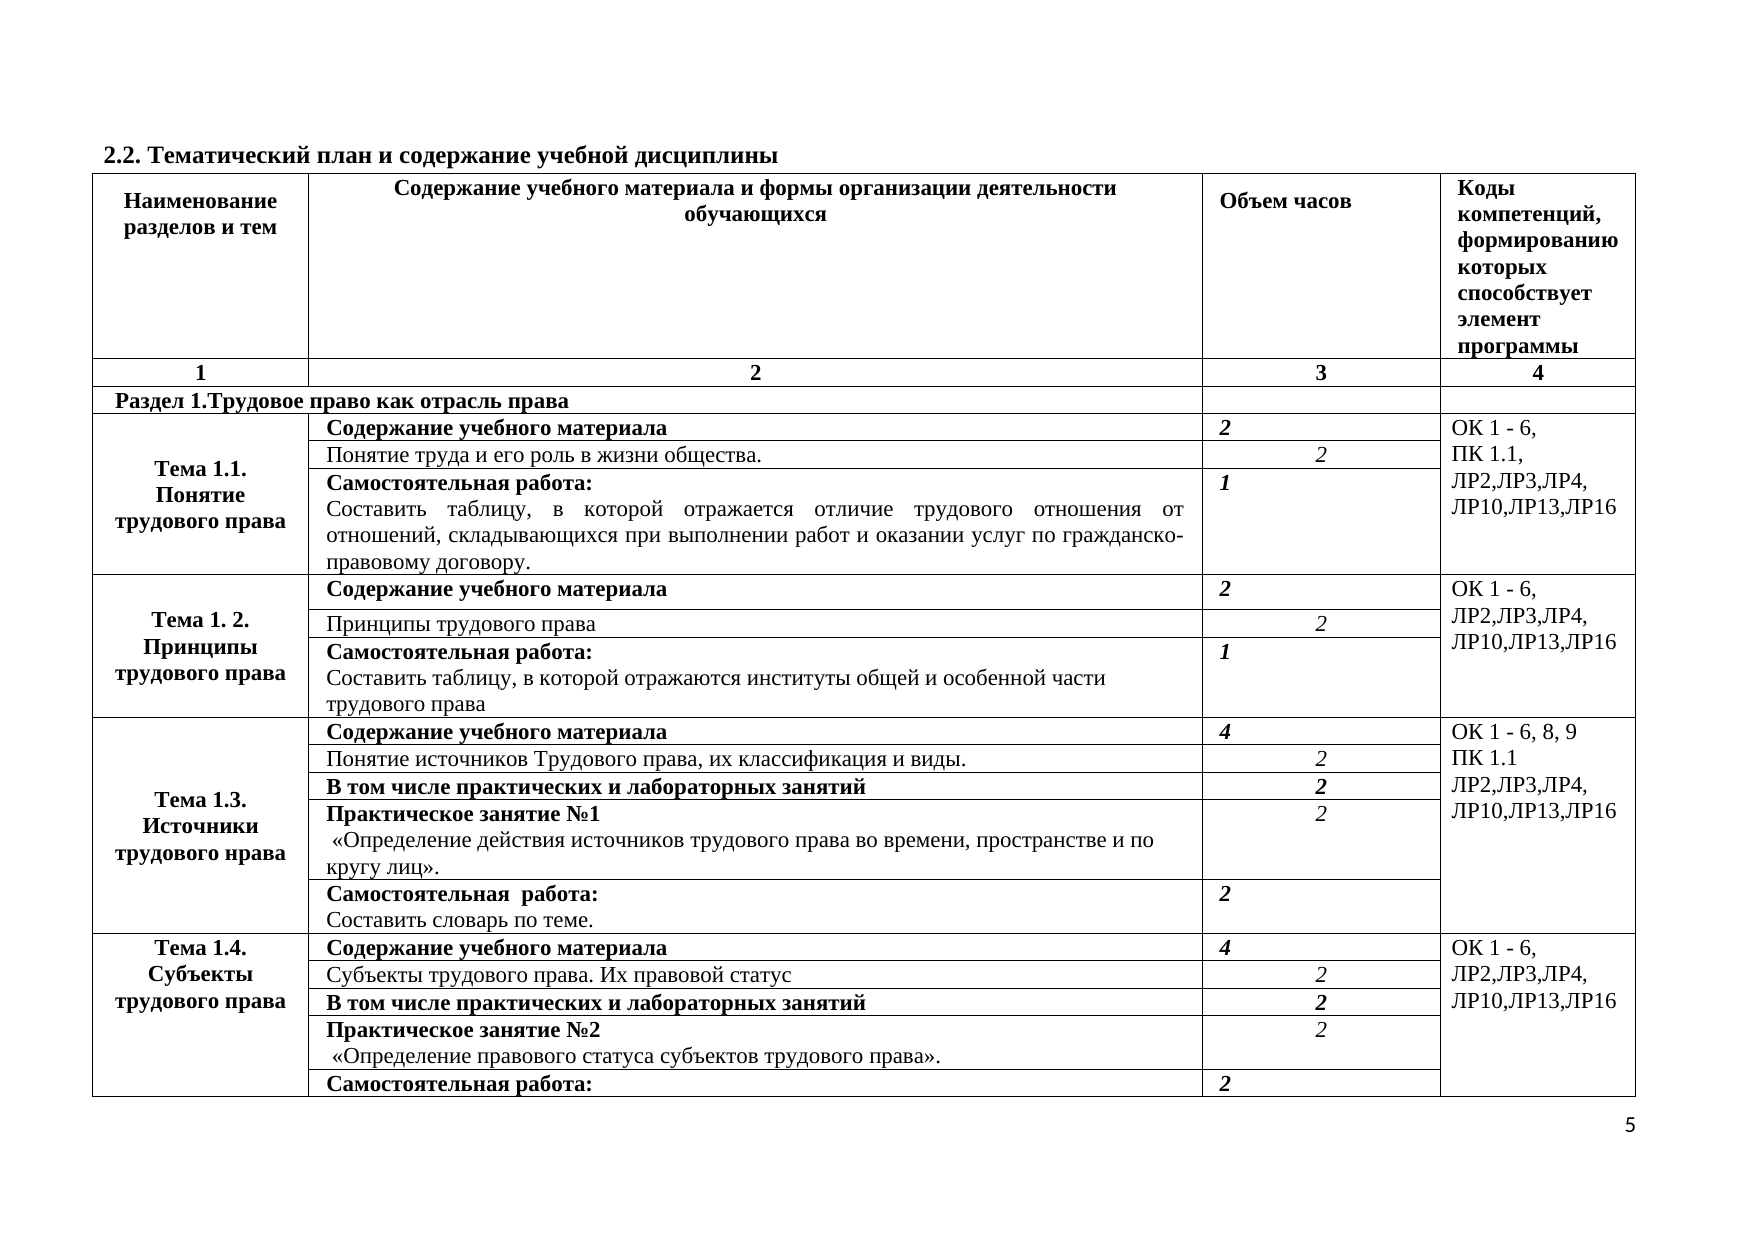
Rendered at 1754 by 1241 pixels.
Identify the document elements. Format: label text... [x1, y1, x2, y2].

table_cell Содержание учебного материала [309, 718, 1202, 744]
table_cell В том числе практических и лабораторных занятий [309, 989, 1202, 1015]
table_cell 1 [1203, 469, 1440, 574]
table_cell 4 [1203, 934, 1440, 960]
table_cell 2 [1203, 441, 1440, 468]
table_cell 1 [93, 359, 308, 386]
table_cell Самостоятельная работа: Составить таблицу, в которой отражаются институты общей и особенной части трудового права [309, 638, 1202, 717]
table_header Содержание учебного материала и формы организации деятельности обучающихся [309, 174, 1202, 358]
table_cell Тема 1.4. Субъекты трудового права [93, 934, 308, 1096]
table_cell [309, 1070, 1202, 1096]
table_cell 2 [1203, 961, 1440, 988]
table_cell 3 [1203, 359, 1440, 386]
table_header Наименование разделов и тем [93, 174, 308, 358]
table_header Коды компетенций, формированию которых способствует элемент программы [1441, 174, 1635, 358]
table_header Объем часов [1203, 174, 1440, 358]
table_cell Содержание учебного материала [309, 934, 1202, 960]
table_cell Тема 1.3. Источники трудового нрава [93, 718, 308, 933]
table_cell 2 [1203, 773, 1440, 799]
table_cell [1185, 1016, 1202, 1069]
table_cell Самостоятельная работа: Составить таблицу, в которой отражается отличие трудового отношения от отношений, складывающихся при выполнении работ и оказании услуг по гражданско-правовому договору. [309, 469, 1202, 574]
table_cell Самостоятельная работа: Составить словарь по теме. [309, 880, 1202, 933]
table_cell Раздел 1.Трудовое право как отрасль права [93, 387, 1202, 413]
table_cell ОК 1 - 6, ЛР2,ЛР3,ЛР4, ЛР10,ЛР13,ЛР16 [1441, 934, 1635, 1096]
table_cell 2 [1203, 610, 1440, 637]
table_cell Содержание учебного материала [309, 575, 1202, 609]
table_cell [1203, 387, 1440, 413]
table_cell Принципы трудового права [309, 610, 1202, 637]
table_cell [1441, 387, 1635, 413]
table_cell 2 [1203, 880, 1440, 933]
table_cell ОК 1 - 6, ЛР2,ЛР3,ЛР4, ЛР10,ЛР13,ЛР16 [1441, 575, 1635, 717]
table_cell 2 [309, 359, 1202, 386]
table_cell 2 [1203, 414, 1440, 440]
table_cell ОК 1 - 6, 8, 9 ПК 1.1 ЛР2,ЛР3,ЛР4, ЛР10,ЛР13,ЛР16 [1441, 718, 1635, 933]
table_cell 1 [1203, 638, 1440, 717]
table_cell Практическое занятие №1 «Определение действия источников трудового права во времени, пространстве и по кругу лиц». [309, 800, 1202, 879]
table_cell 4 [1203, 718, 1440, 744]
table_cell В том числе практических и лабораторных занятий [309, 773, 1202, 799]
table_cell Тема 1.1. Понятие трудового права [93, 414, 308, 574]
table_cell Понятие труда и его роль в жизни общества. [309, 441, 1202, 468]
table_cell 4 [1441, 359, 1635, 386]
table_cell Тема 1. 2. Принципы трудового права [93, 575, 308, 717]
text 2.2. Тематический план и содержание учебной дисциплины [103, 140, 1636, 168]
table_cell ОК 1 - 6, ПК 1.1, ЛР2,ЛР3,ЛР4, ЛР10,ЛР13,ЛР16 [1441, 414, 1635, 574]
table_cell Понятие источников Трудового права, их классификация и виды. [309, 745, 1202, 772]
table_cell 2 [1203, 575, 1440, 609]
table_cell 2 [1203, 1016, 1440, 1069]
table_cell Содержание учебного материала [309, 414, 1202, 440]
table_cell 2 [1203, 1070, 1440, 1096]
table_cell 2 [1203, 800, 1440, 879]
table_cell 2 [1203, 745, 1440, 772]
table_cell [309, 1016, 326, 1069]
table_cell 2 [1203, 989, 1440, 1015]
table_cell Субъекты трудового права. Их правовой статус [309, 961, 1202, 988]
